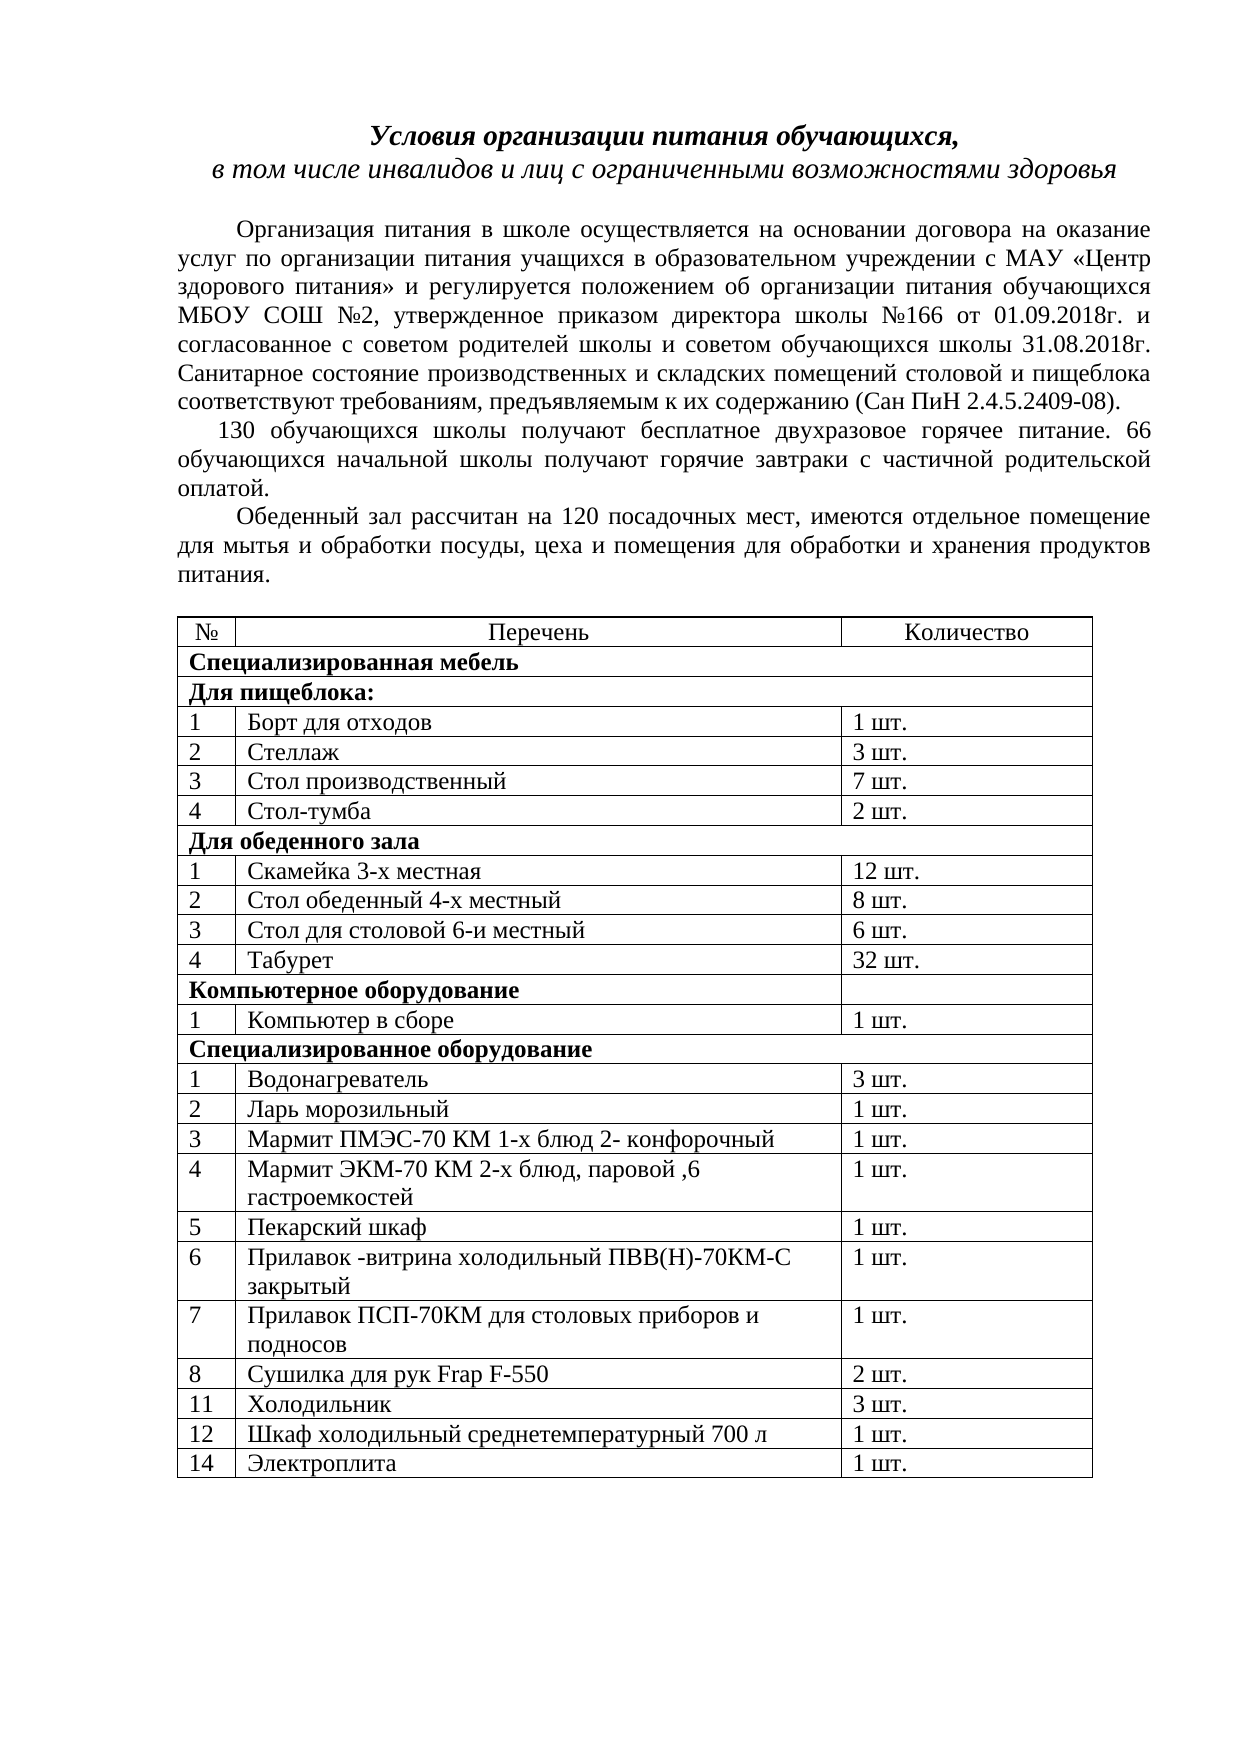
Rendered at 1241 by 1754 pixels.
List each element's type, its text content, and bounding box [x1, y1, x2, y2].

table_header Перечень [236, 618, 841, 646]
table_cell 1 шт. [842, 1449, 1092, 1477]
table_cell 1 [178, 1005, 235, 1033]
table_cell 5 [178, 1212, 235, 1241]
table_cell 7 шт. [842, 766, 1092, 795]
table_cell 6 шт. [842, 915, 1092, 944]
table_cell Прилавок -витрина холодильный ПВВ(Н)-70КМ-С закрытый [236, 1242, 841, 1299]
table_cell 2 шт. [842, 1359, 1092, 1388]
table_cell 1 [178, 856, 235, 884]
table_cell Для обеденного зала [178, 826, 1092, 855]
table_cell 2 [178, 1094, 235, 1123]
table_cell 3 шт. [842, 737, 1092, 765]
table_cell Шкаф холодильный среднетемпературный 700 л [236, 1419, 841, 1447]
table_cell 1 [178, 1064, 235, 1093]
table_cell 1 шт. [842, 1242, 1092, 1299]
table_cell Холодильник [236, 1389, 841, 1418]
table_cell Стол-тумба [236, 796, 841, 825]
table_cell Специализированное оборудование [178, 1035, 1092, 1063]
table_cell Мармит ПМЭС-70 КМ 1-х блюд 2- конфорочный [236, 1124, 841, 1153]
table_cell Прилавок ПСП-70КМ для столовых приборов и подносов [236, 1301, 841, 1358]
table_cell Водонагреватель [236, 1064, 841, 1093]
table_cell Мармит ЭКМ-70 КМ 2-х блюд, паровой ,6 гастроемкостей [236, 1154, 841, 1211]
table_cell 8 [178, 1359, 235, 1388]
table_cell Компьютерное оборудование [178, 975, 841, 1004]
table_cell 7 [178, 1301, 235, 1358]
table_cell [842, 975, 1092, 1004]
table_cell 1 шт. [842, 1005, 1092, 1033]
table_cell 1 шт. [842, 1419, 1092, 1447]
table_cell 1 шт. [842, 1124, 1092, 1153]
table_cell Стол обеденный 4-х местный [236, 886, 841, 914]
text Условия организации питания обучающихся, [177, 118, 1152, 152]
table_cell Борт для отходов [236, 707, 841, 736]
table_cell Скамейка 3-х местная [236, 856, 841, 884]
table_cell Для пищеблока: [178, 677, 1092, 706]
table_cell 2 [178, 737, 235, 765]
text Обеденный зал рассчитан на 120 посадочных мест, имеются отдельное помещение для мытья и обработки посуды, цеха и помещения для обработки и хранения продуктов питания. [177, 501, 1152, 588]
table_cell 4 [178, 796, 235, 825]
table_cell Пекарский шкаф [236, 1212, 841, 1241]
table_cell Сушилка для рук Frap F-550 [236, 1359, 841, 1388]
table_cell 14 [178, 1449, 235, 1477]
table_cell 1 [178, 707, 235, 736]
table_cell Табурет [236, 945, 841, 974]
text 130 обучающихся школы получают бесплатное двухразовое горячее питание. 66 обучающихся начальной школы получают горячие завтраки с частичной родительской оплатой. [177, 415, 1152, 501]
table_cell 1 шт. [842, 1154, 1092, 1211]
table_cell 11 [178, 1389, 235, 1418]
table_cell 12 шт. [842, 856, 1092, 884]
table_cell 8 шт. [842, 886, 1092, 914]
table_cell Стол для столовой 6-и местный [236, 915, 841, 944]
table_cell Компьютер в сборе [236, 1005, 841, 1033]
table_cell 12 [178, 1419, 235, 1447]
table_header № [178, 618, 235, 646]
table_header Количество [842, 618, 1092, 646]
table_cell 1 шт. [842, 707, 1092, 736]
table_cell 3 [178, 915, 235, 944]
table_cell 3 [178, 1124, 235, 1153]
table_cell 4 [178, 945, 235, 974]
table_cell Стол производственный [236, 766, 841, 795]
table_cell 6 [178, 1242, 235, 1299]
table_cell 1 шт. [842, 1094, 1092, 1123]
table_cell 2 шт. [842, 796, 1092, 825]
table_cell Специализированная мебель [178, 647, 1092, 676]
table_cell Стеллаж [236, 737, 841, 765]
table_cell 32 шт. [842, 945, 1092, 974]
table_cell 3 шт. [842, 1389, 1092, 1418]
table_cell 3 [178, 766, 235, 795]
text в том числе инвалидов и лиц с ограниченными возможностями здоровья [177, 152, 1152, 185]
table_cell 4 [178, 1154, 235, 1211]
text Организация питания в школе осуществляется на основании договора на оказание услуг по организации питания учащихся в образовательном учреждении с МАУ «Центр здорового питания» и регулируется положением об организации питания обучающихся МБОУ СОШ №2, утвержденное приказом директора школы №166 от 01.09.2018г. и согласованное с советом родителей школы и советом обучающихся школы 31.08.2018г. Санитарное состояние производственных и складских помещений столовой и пищеблока соответствуют требованиям, предъявляемым к их содержанию (Сан ПиН 2.4.5.2409-08). [177, 214, 1152, 415]
table_cell 2 [178, 886, 235, 914]
table_cell 3 шт. [842, 1064, 1092, 1093]
table_cell Ларь морозильный [236, 1094, 841, 1123]
table_cell 1 шт. [842, 1301, 1092, 1358]
table_cell 1 шт. [842, 1212, 1092, 1241]
table_cell Электроплита [236, 1449, 841, 1477]
